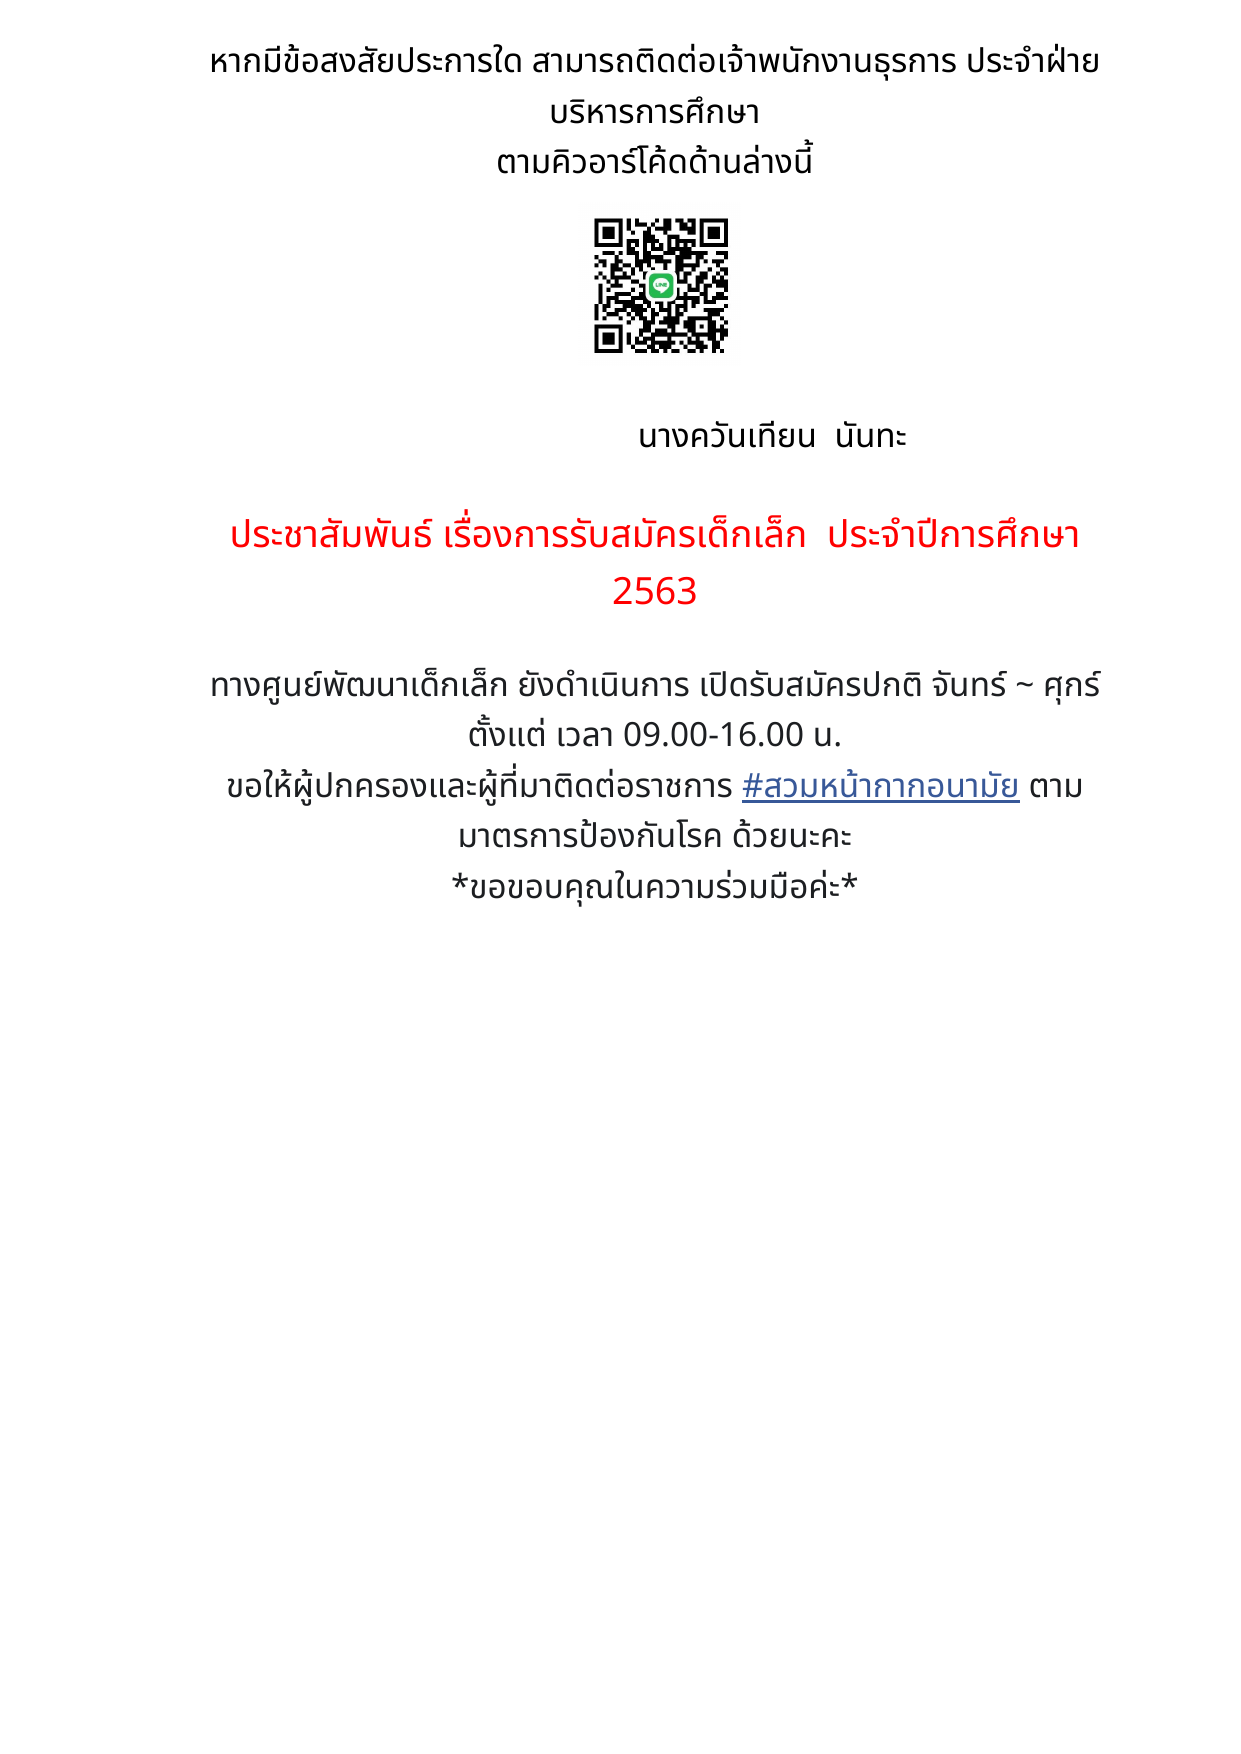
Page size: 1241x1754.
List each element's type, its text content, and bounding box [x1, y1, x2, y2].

text ประชาสัมพันธ์ เรื่องการรับสมัครเด็กเล็ก ประจำปีการศึกษา 2563 [187, 507, 1122, 615]
text หากมีข้อสงสัยประการใด สามารถติดต่อเจ้าพนักงานธุรการ ประจำฝ่ายบริหารการศึกษา [187, 37, 1122, 138]
text ขอให้ผู้ปกครองและผู้ที่มาติดต่อราชการ #สวมหน้ากากอนามัย ตามมาตรการป้องกันโรค ด้วยนะคะ *ขอขอบคุณในความร่วมมือค่ะ* [187, 762, 1122, 913]
picture [578, 202, 741, 366]
text ทางศูนย์พัฒนาเด็กเล็ก ยังดำเนินการ เปิดรับสมัครปกติ จันทร์ ~ ศุกร์ ตั้งแต่ เวลา 09.00-16.00 น. [187, 615, 1122, 762]
text นางควันเทียน นันทะ [187, 412, 1122, 462]
text ตามคิวอาร์โค้ดด้านล่างนี้ [187, 138, 1122, 189]
